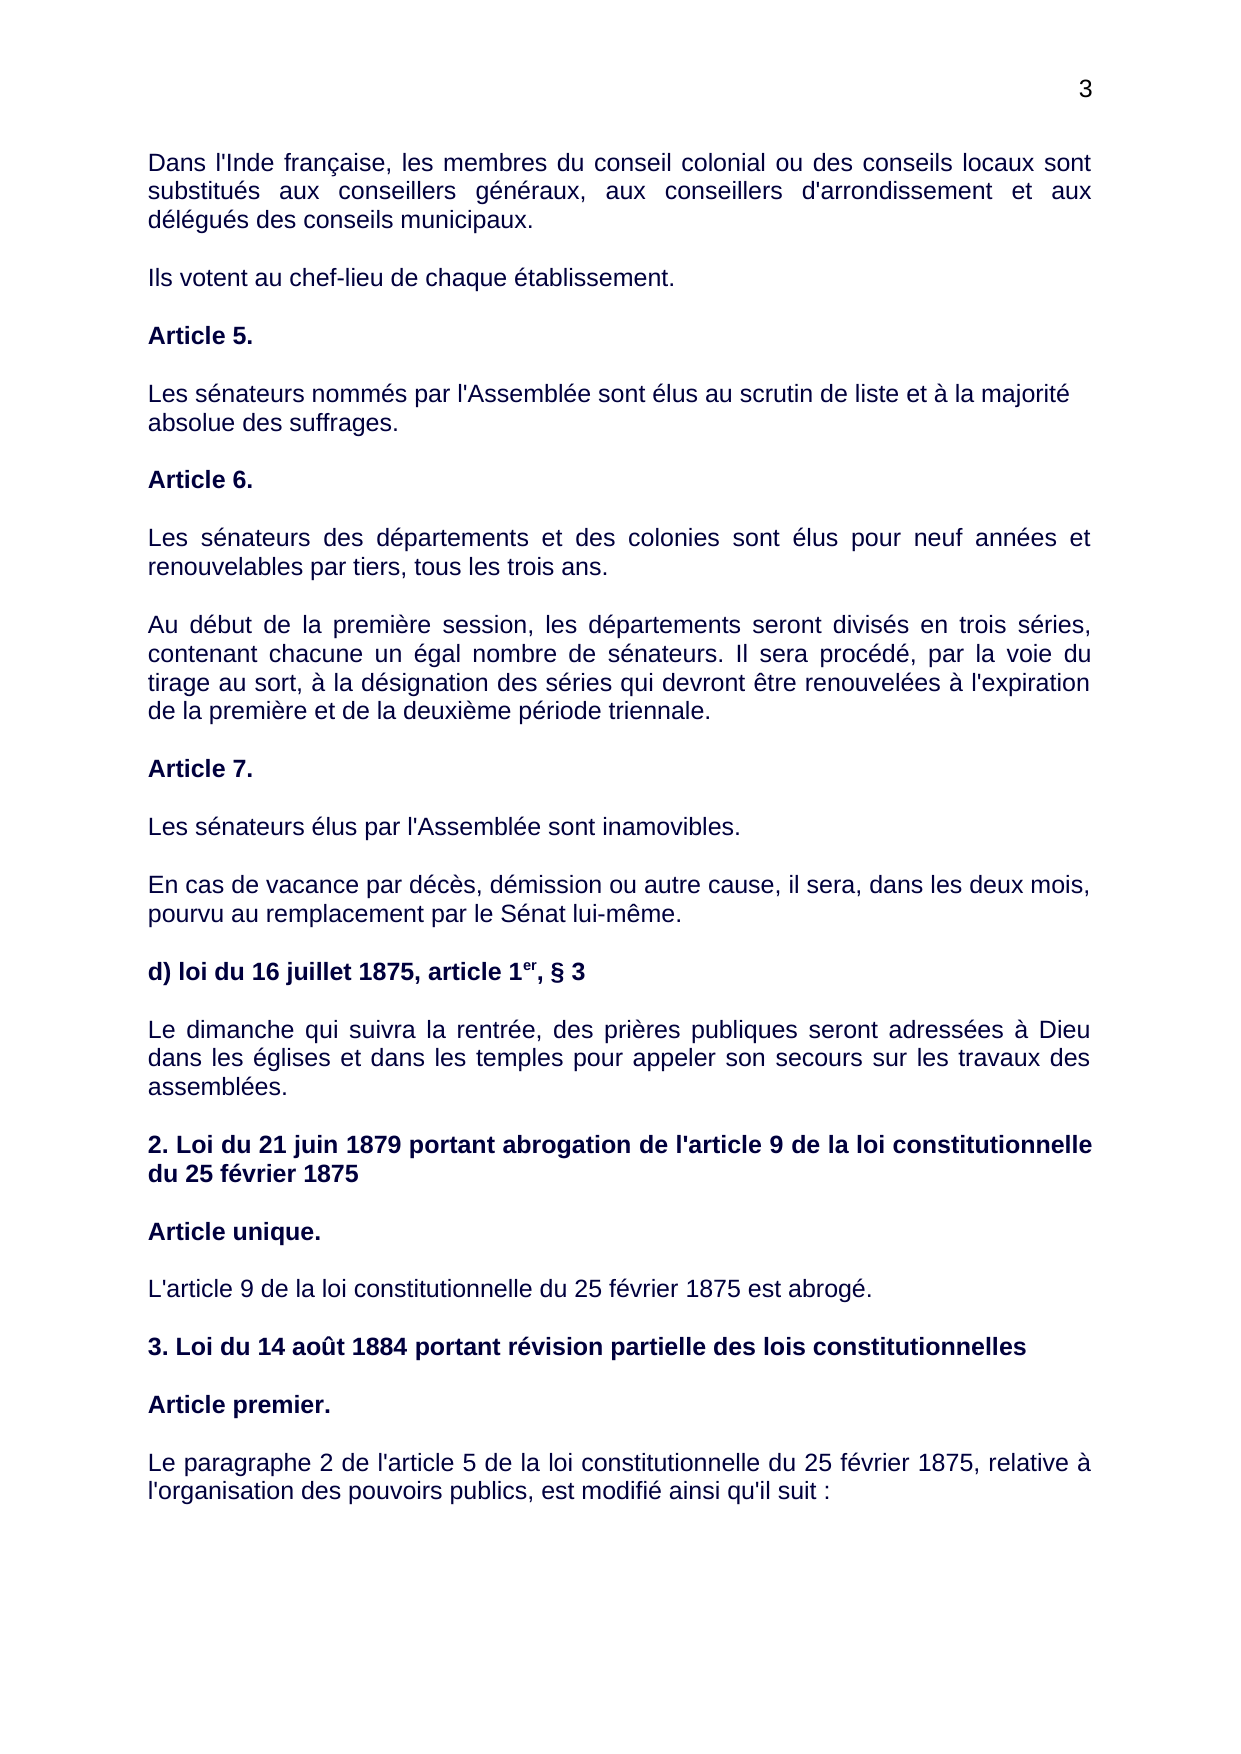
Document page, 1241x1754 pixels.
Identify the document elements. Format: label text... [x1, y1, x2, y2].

text Ils votent au chef-lieu de chaque établissement. [148, 263, 1093, 292]
text Les sénateurs nommés par l'Assemblée sont élus au scrutin de liste et à la majorité absolue des suffrages. [148, 379, 1093, 436]
text d) loi du 16 juillet 1875, article 1er, § 3 [148, 957, 1093, 986]
text 3. Loi du 14 août 1884 portant révision partielle des lois constitutionnelles [148, 1332, 1093, 1361]
text Article premier. [148, 1390, 1093, 1448]
text Article 5. [148, 321, 1093, 350]
text Dans l'Inde française, les membres du conseil colonial ou des conseils locaux sont substitués aux conseillers généraux, aux conseillers d'arrondissement et aux délégués des conseils municipaux. [148, 148, 1093, 234]
text En cas de vacance par décès, démission ou autre cause, il sera, dans les deux mois, pourvu au remplacement par le Sénat lui-même. [148, 870, 1093, 928]
text Le dimanche qui suivra la rentrée, des prières publiques seront adressées à Dieu dans les églises et dans les temples pour appeler son secours sur les travaux des assemblées. [148, 1015, 1093, 1101]
text Les sénateurs élus par l'Assemblée sont inamovibles. [148, 812, 1093, 841]
text Au début de la première session, les départements seront divisés en trois séries, contenant chacune un égal nombre de sénateurs. Il sera procédé, par la voie du tirage au sort, à la désignation des séries qui devront être renouvelées à l'expiration de la première et de la deuxième période triennale. [148, 610, 1093, 725]
text L'article 9 de la loi constitutionnelle du 25 février 1875 est abrogé. [148, 1274, 1093, 1303]
text Article 6. [148, 466, 1093, 494]
text Le paragraphe 2 de l'article 5 de la loi constitutionnelle du 25 février 1875, relative à l'organisation des pouvoirs publics, est modifié ainsi qu'il suit : [148, 1448, 1093, 1505]
text 2. Loi du 21 juin 1879 portant abrogation de l'article 9 de la loi constitutionnelle du 25 février 1875 [148, 1130, 1093, 1188]
text Les sénateurs des départements et des colonies sont élus pour neuf années et renouvelables par tiers, tous les trois ans. [148, 523, 1093, 581]
text Article unique. [148, 1217, 1093, 1246]
text Article 7. [148, 754, 1093, 783]
